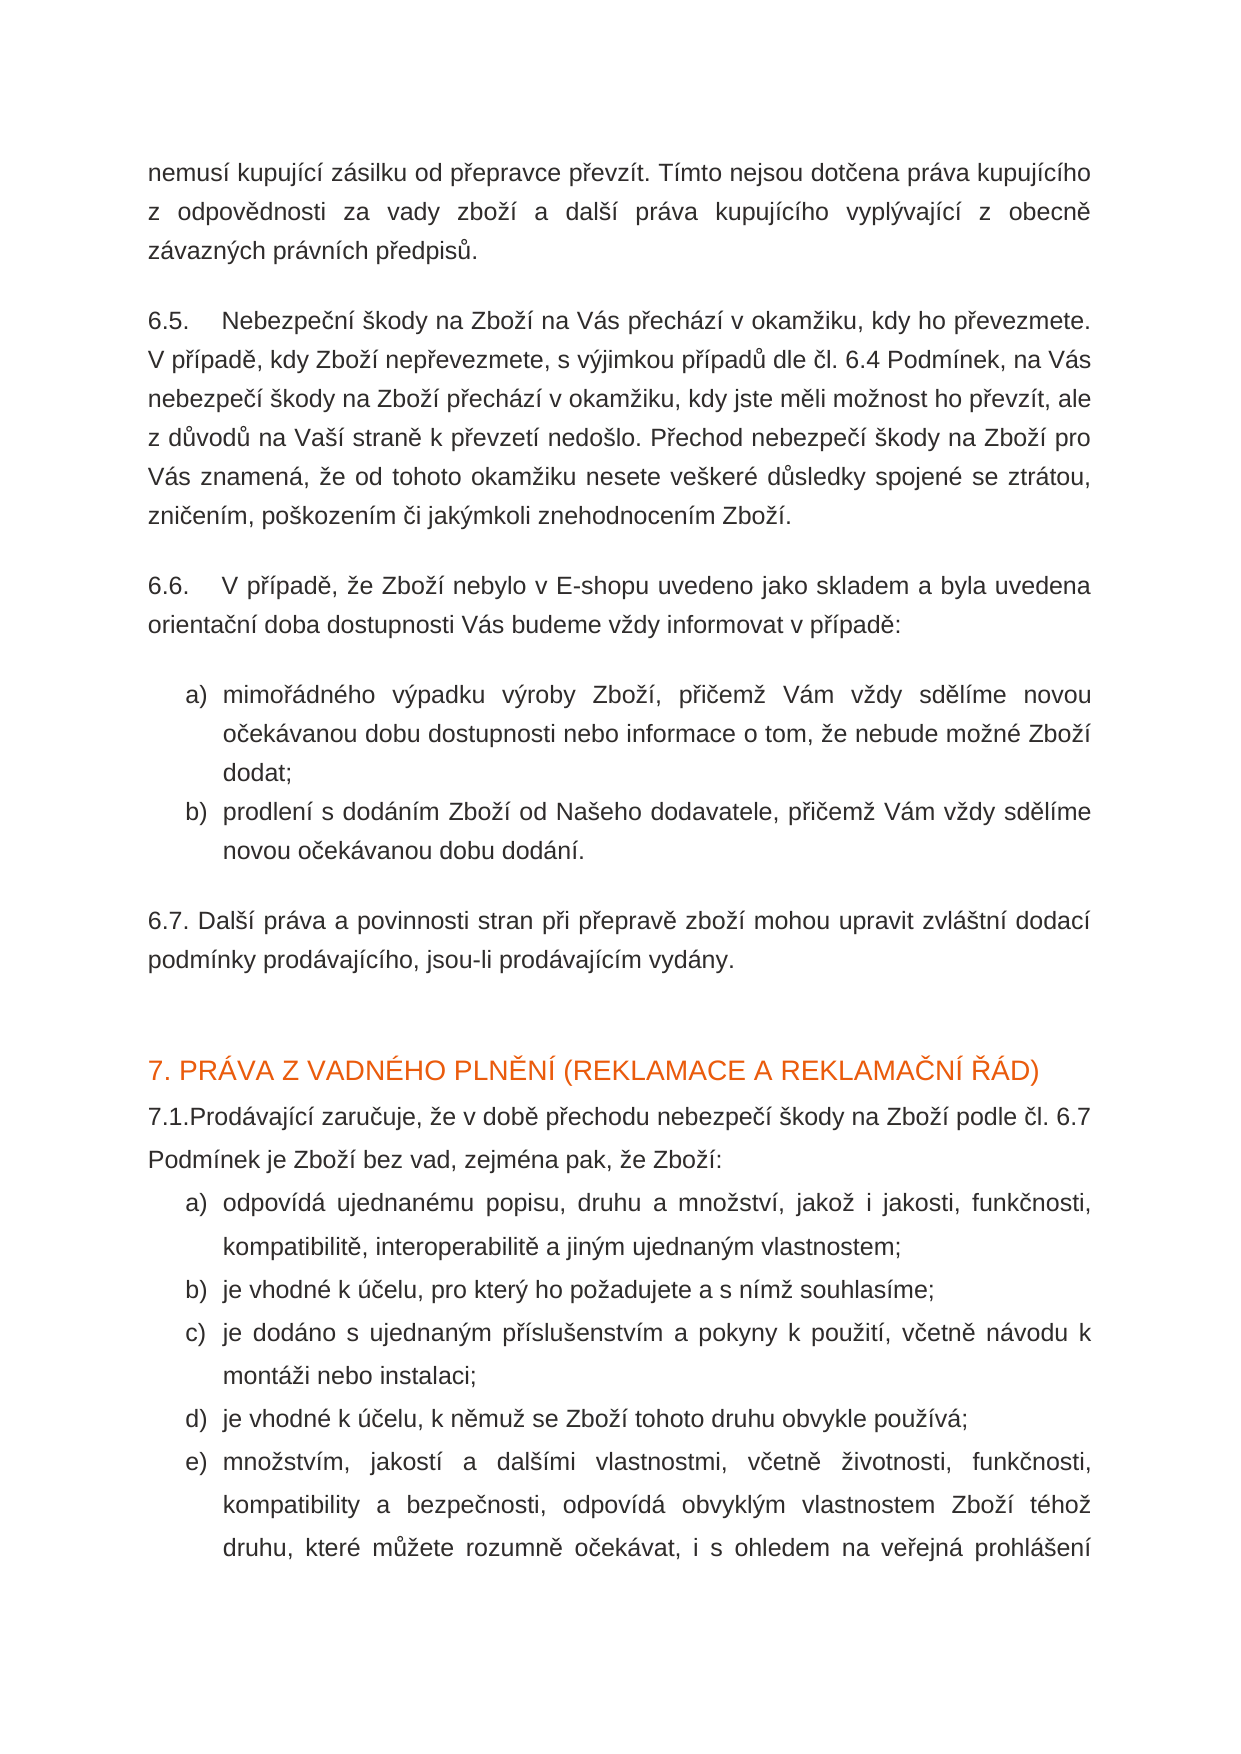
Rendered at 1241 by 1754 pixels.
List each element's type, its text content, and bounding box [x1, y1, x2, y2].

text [148, 148, 1093, 264]
text 6.6. V případě, že Zboží nebylo v E-shopu uvedeno jako skladem a byla uvedena orientační doba dostupnosti Vás budeme vždy informovat v případě: [148, 561, 1093, 639]
text 6.5. Nebezpeční škody na Zboží na Vás přechází v okamžiku, kdy ho převezmete. V případě, kdy Zboží nepřevezmete, s výjimkou případů dle čl. 6.4 Podmínek, na Vás nebezpečí škody na Zboží přechází v okamžiku, kdy jste měli možnost ho převzít, ale z důvodů na Vaší straně k převzetí nedošlo. Přechod nebezpečí škody na Zboží pro Vás znamená, že od tohoto okamžiku nesete veškeré důsledky spojené se ztrátou, zničením, poškozením či jakýmkoli znehodnocením Zboží. [148, 296, 1093, 529]
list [185, 1447, 1093, 1562]
text 7. PRÁVA Z VADNÉHO PLNĚNÍ (REKLAMACE A REKLAMAČNÍ ŘÁD) [148, 1054, 1093, 1086]
list odpovídá ujednanému popisu, druhu a množství, jakož i jakosti, funkčnosti, kompatibilitě, interoperabilitě a jiným ujednaným vlastnostem; [185, 1188, 1093, 1260]
list je dodáno s ujednaným příslušenstvím a pokyny k použití, včetně návodu k montáži nebo instalaci; [185, 1318, 1093, 1390]
text 7.1.Prodávající zaručuje, že v době přechodu nebezpečí škody na Zboží podle čl. 6.7 Podmínek je Zboží bez vad, zejména pak, že Zboží: [148, 1102, 1093, 1174]
list mimořádného výpadku výroby Zboží, přičemž Vám vždy sdělíme novou očekávanou dobu dostupnosti nebo informace o tom, že nebude možné Zboží dodat; [185, 670, 1093, 787]
list je vhodné k účelu, pro který ho požadujete a s nímž souhlasíme; [185, 1275, 1093, 1303]
text 6.7. Další práva a povinnosti stran při přepravě zboží mohou upravit zvláštní dodací podmínky prodávajícího, jsou-li prodávajícím vydány. [148, 896, 1093, 974]
list prodlení s dodáním Zboží od Našeho dodavatele, přičemž Vám vždy sdělíme novou očekávanou dobu dodání. [185, 787, 1093, 865]
list je vhodné k účelu, k němuž se Zboží tohoto druhu obvykle používá; [185, 1404, 1093, 1433]
